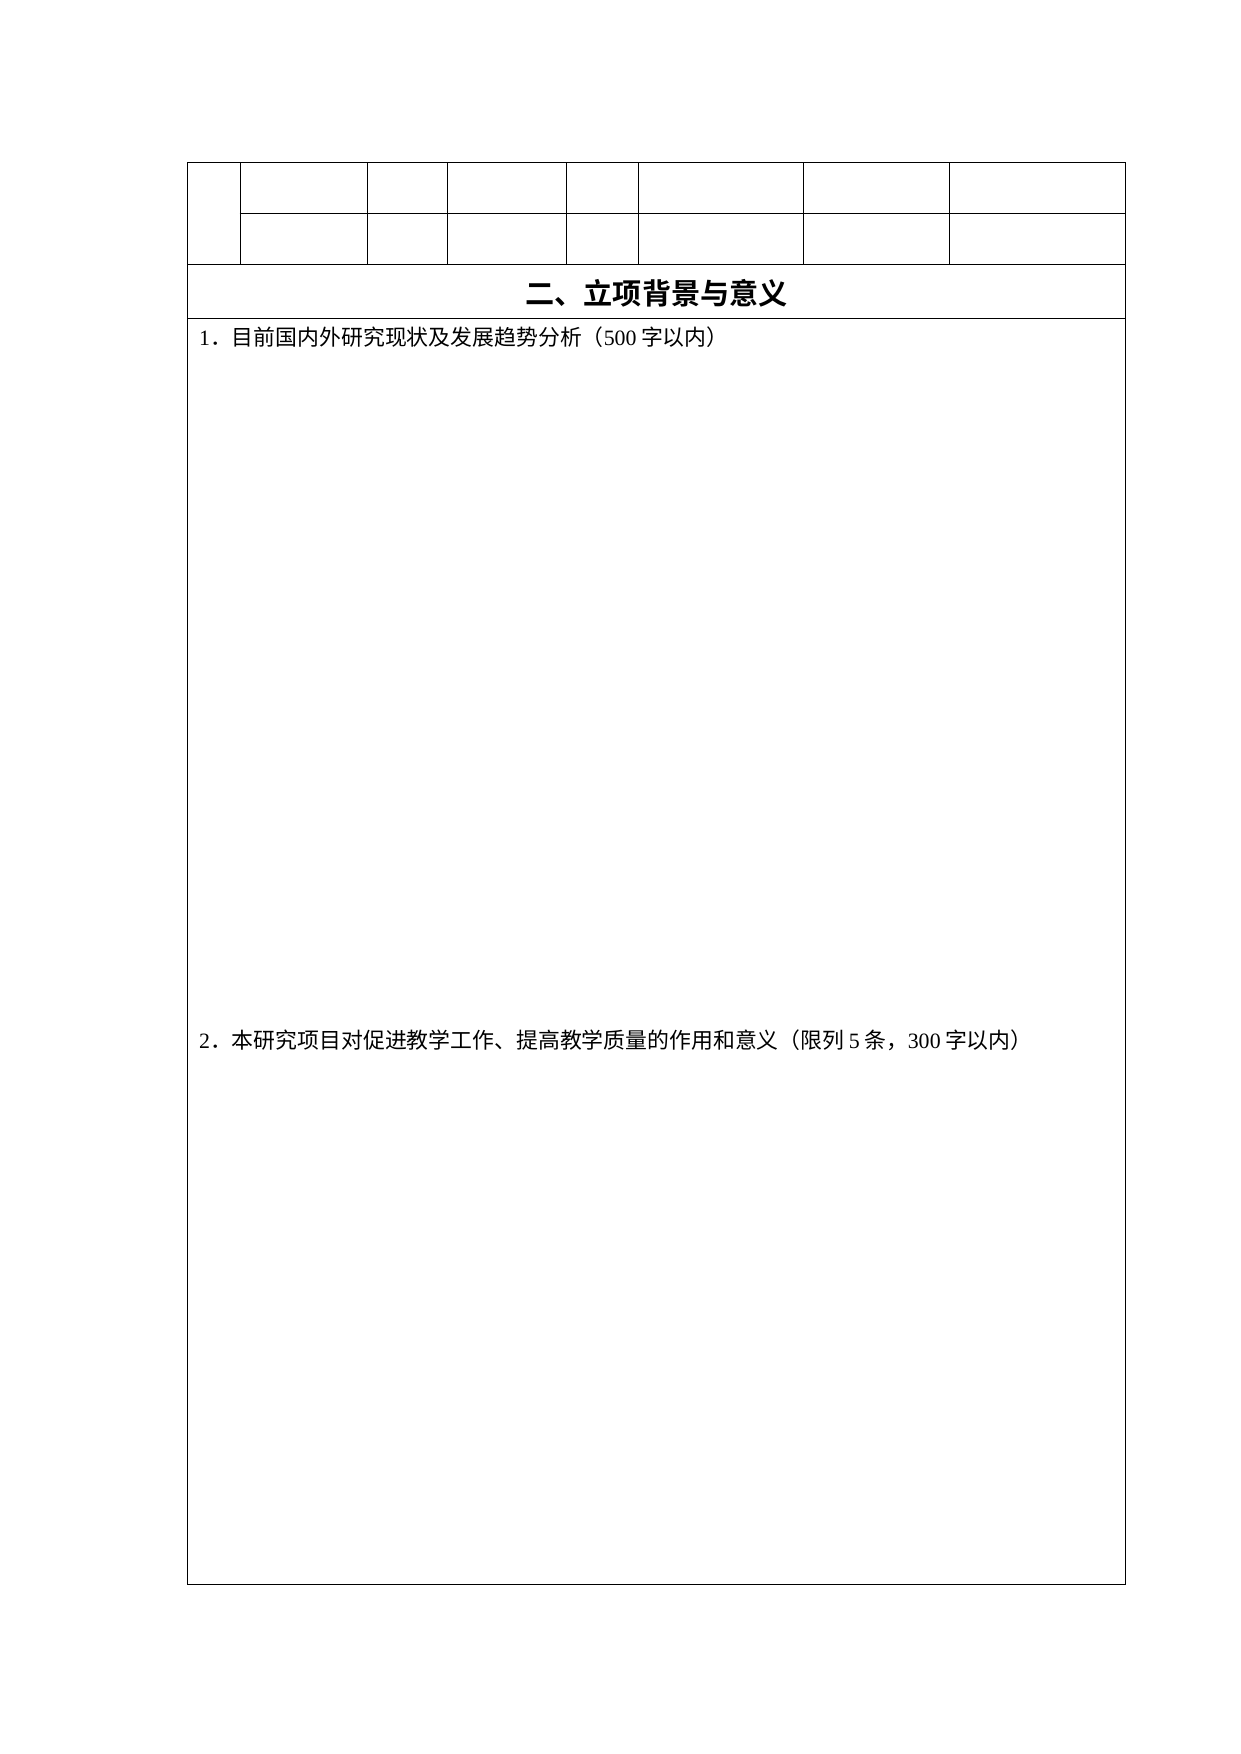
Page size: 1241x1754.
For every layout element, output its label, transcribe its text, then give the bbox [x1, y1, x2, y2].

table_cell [188, 319, 1125, 1584]
table_cell [804, 163, 949, 213]
table_cell 二、立项背景与意义 [188, 265, 1125, 318]
table_cell [567, 163, 638, 213]
table_cell [368, 163, 447, 213]
table_cell [639, 163, 803, 213]
table_cell [639, 214, 803, 264]
table_cell [241, 214, 367, 264]
table_cell [567, 214, 638, 264]
table_cell [950, 163, 1125, 213]
table_cell [448, 214, 566, 264]
table_cell [368, 214, 447, 264]
table_cell [241, 163, 367, 213]
table_cell [448, 163, 566, 213]
table_cell [950, 214, 1125, 264]
table_cell [804, 214, 949, 264]
